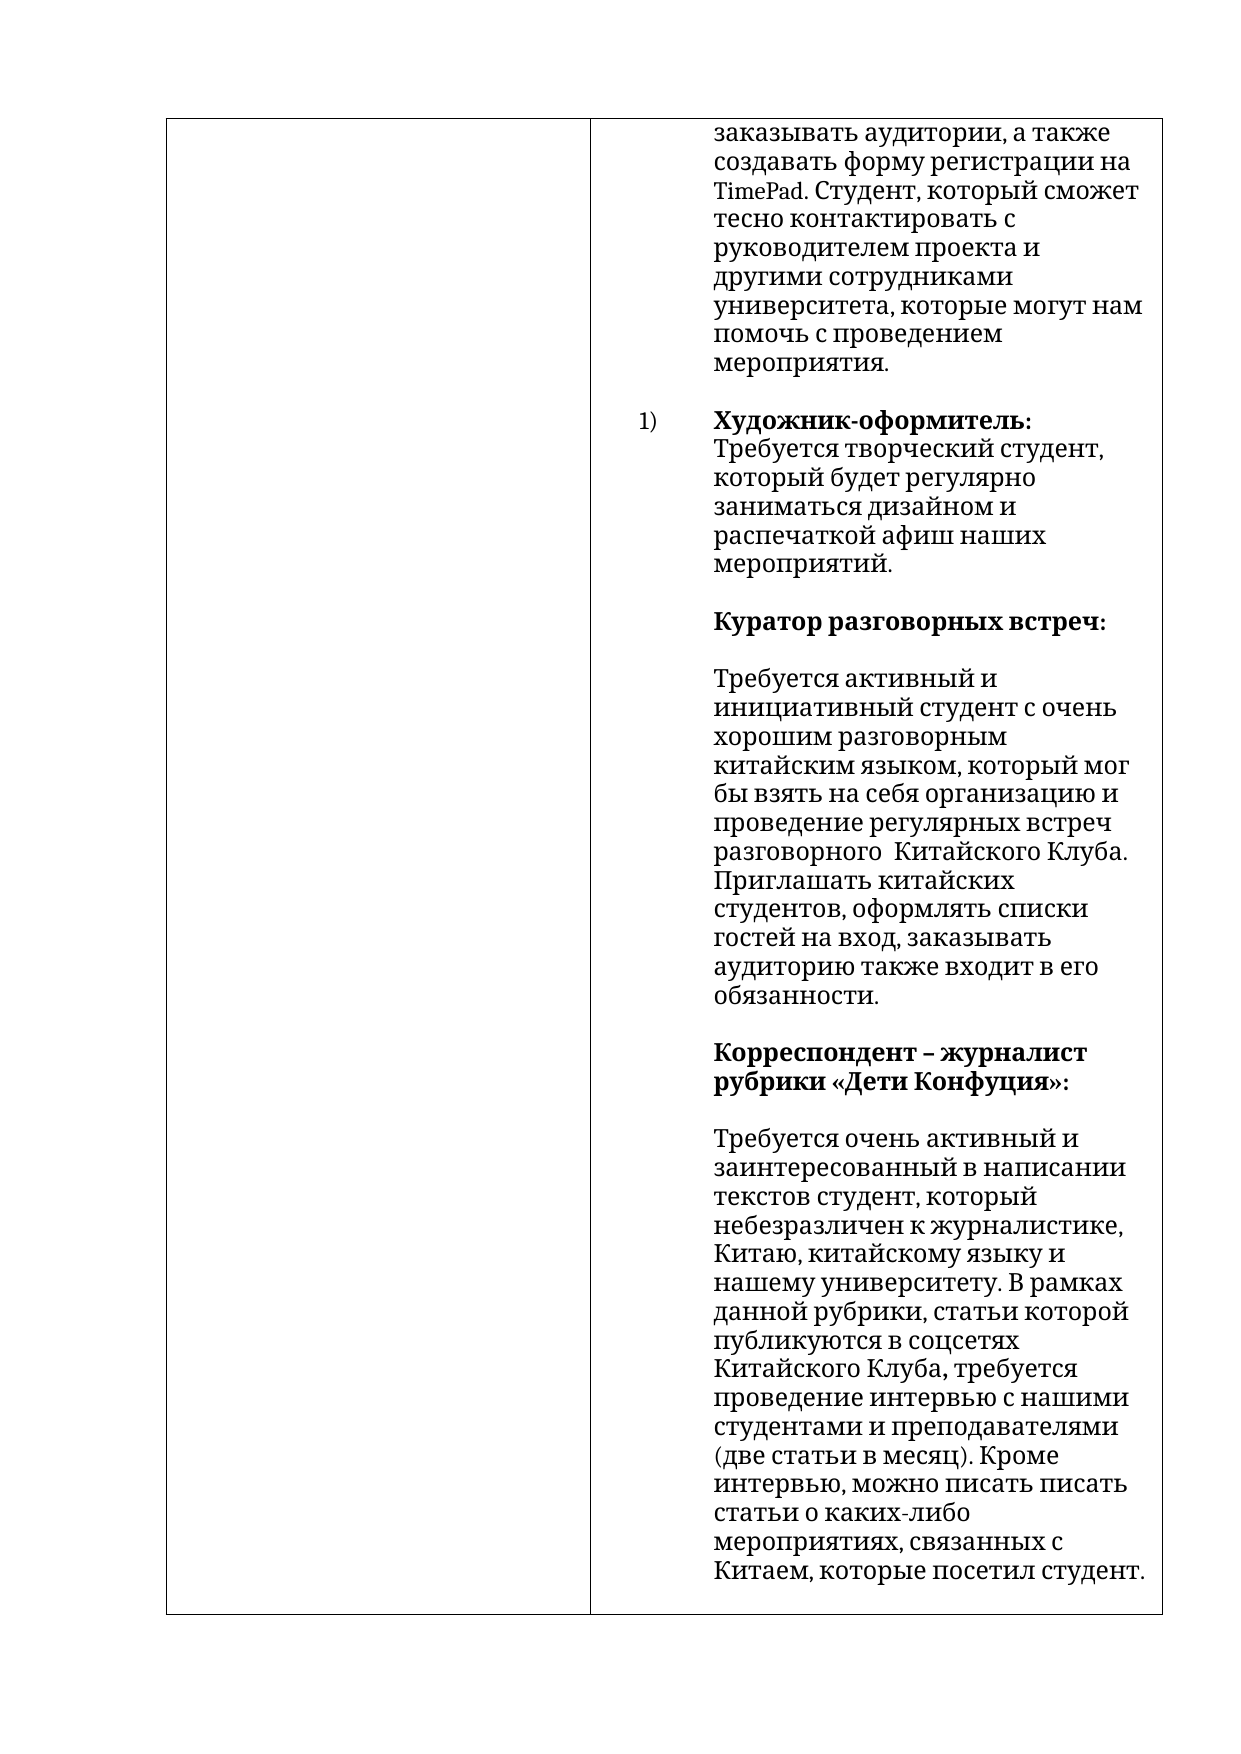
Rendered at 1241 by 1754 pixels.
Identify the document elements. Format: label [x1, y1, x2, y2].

table_cell [167, 119, 590, 1614]
table_cell [591, 119, 1162, 1614]
